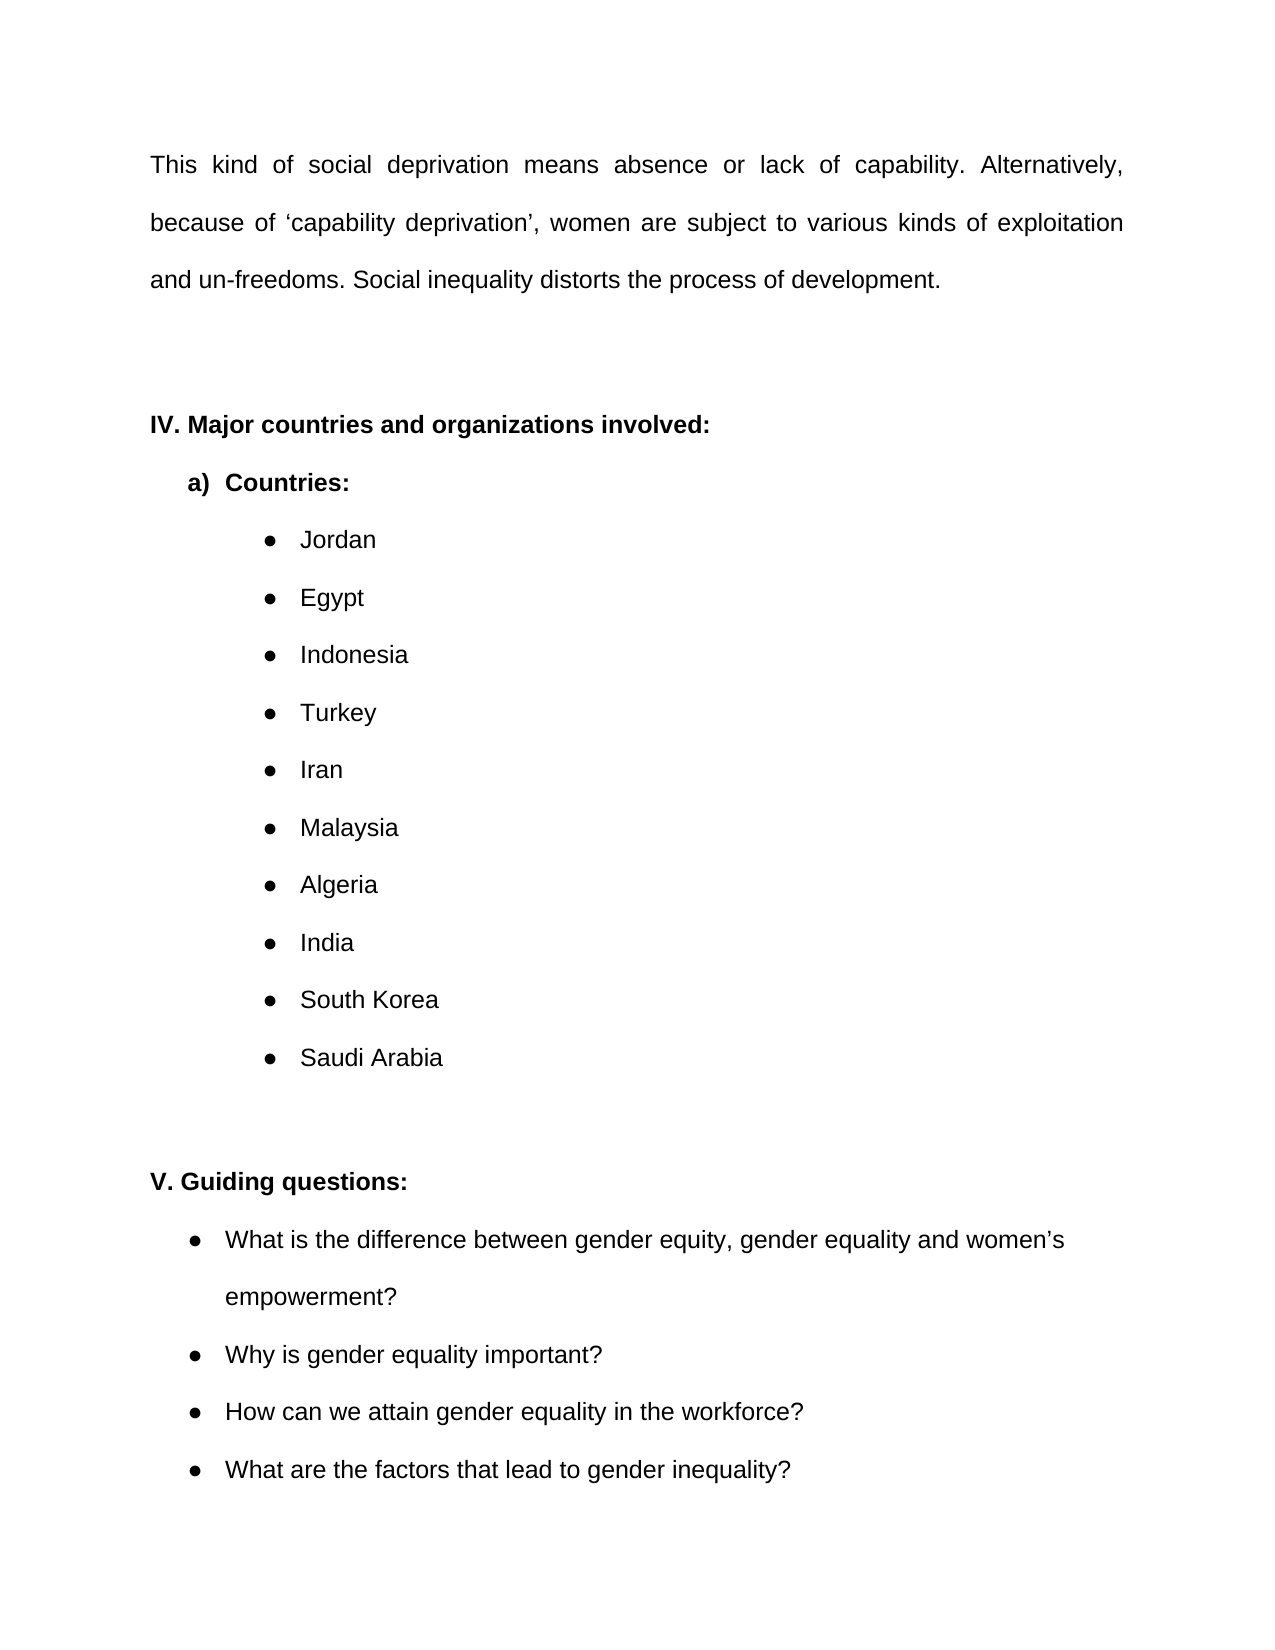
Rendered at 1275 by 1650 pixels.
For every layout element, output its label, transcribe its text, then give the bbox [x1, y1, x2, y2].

list Saudi Arabia [262, 1042, 1125, 1071]
subtitle IV. Major countries and organizations involved: [150, 410, 1125, 439]
list Countries: [187, 467, 1125, 496]
list Jordan [262, 525, 1125, 554]
text This kind of social deprivation means absence or lack of capability. Alternatively, because of ‘capability deprivation’, women are subject to various kinds of exploitation and un-freedoms. Social inequality distorts the process of development. [150, 150, 1125, 294]
subtitle V. Guiding questions: [150, 1167, 1125, 1196]
list Turkey [262, 697, 1125, 726]
list India [262, 927, 1125, 956]
list Egypt [262, 582, 1125, 611]
subtitle Why is gender equality important? [187, 1339, 1125, 1368]
list How can we attain gender equality in the workforce? [187, 1397, 1125, 1426]
list What are the factors that lead to gender inequality? [187, 1454, 1125, 1483]
list Iran [262, 755, 1125, 784]
list Algeria [262, 870, 1125, 899]
list Malaysia [262, 812, 1125, 841]
list Indonesia [262, 640, 1125, 669]
list South Korea [262, 985, 1125, 1014]
subtitle What is the difference between gender equity, gender equality and women’s empowerment? [187, 1224, 1125, 1311]
